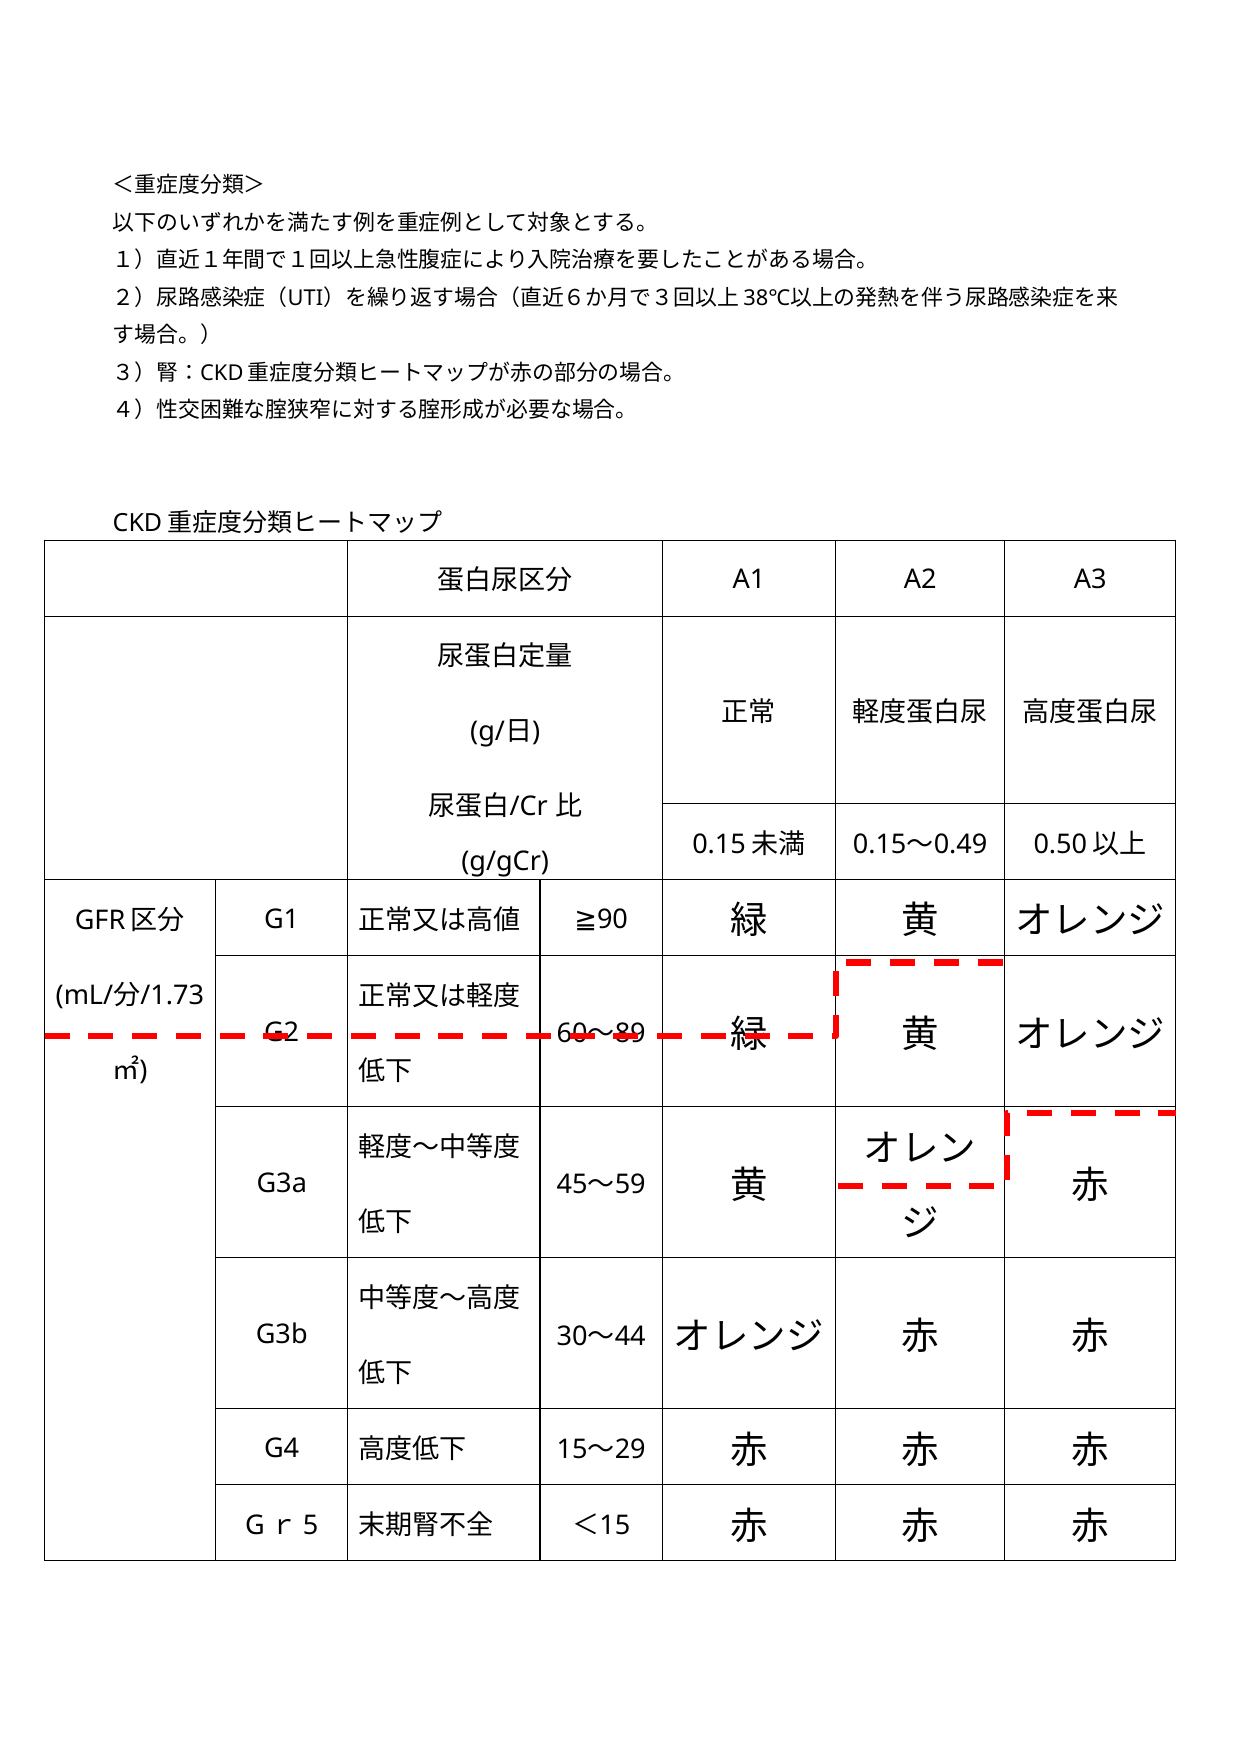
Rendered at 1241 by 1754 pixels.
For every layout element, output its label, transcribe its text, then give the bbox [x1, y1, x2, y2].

table_cell 緑 [663, 880, 835, 955]
table_cell オレンジ [836, 1107, 1004, 1257]
text １）直近１年間で１回以上急性腹症により入院治療を要したことがある場合。 [112, 239, 1128, 277]
text ＜重症度分類＞ [112, 164, 1128, 202]
table_cell 高度蛋白尿 [1005, 617, 1175, 803]
text ３）腎：CKD重症度分類ヒートマップが赤の部分の場合。 [112, 352, 1128, 389]
table_header A2 [836, 541, 1004, 616]
table_cell Gｒ5 [216, 1485, 347, 1560]
table_cell 赤 [836, 1409, 1004, 1484]
table_cell 0.15～0.49 [836, 804, 1004, 879]
table_cell オレンジ [663, 1258, 835, 1408]
table_cell 赤 [836, 1258, 1004, 1408]
table_cell G3b [216, 1258, 347, 1408]
table_cell 正常又は軽度低下 [348, 956, 539, 1106]
table_cell 尿蛋白定量 (g/日) 尿蛋白/Cr 比 (g/gCr) [348, 617, 662, 879]
table_cell オレンジ [1005, 880, 1175, 955]
table_cell 高度低下 [348, 1409, 539, 1484]
table_cell 赤 [1005, 1107, 1175, 1257]
text CKD重症度分類ヒートマップ [112, 502, 1128, 539]
table_cell 軽度蛋白尿 [836, 617, 1004, 803]
table_cell 60～89 [541, 956, 662, 1106]
table_cell 黄 [663, 1107, 835, 1257]
table_cell 赤 [663, 1485, 835, 1560]
table_header A3 [1005, 541, 1175, 616]
table_cell GFR区分 (mL/分/1.73㎡) [45, 880, 215, 1560]
table_header 蛋白尿区分 [348, 541, 662, 616]
table_cell 0.15未満 [663, 804, 835, 879]
table_cell 赤 [836, 1485, 1004, 1560]
table_cell G1 [216, 880, 347, 955]
table_cell 15～29 [541, 1409, 662, 1484]
text ２）尿路感染症（UTI）を繰り返す場合（直近６か月で３回以上38℃以上の発熱を伴う尿路感染症を来す場合。） [112, 277, 1128, 352]
table_header A1 [663, 541, 835, 616]
table_cell G4 [216, 1409, 347, 1484]
table_cell 末期腎不全（ESKD） [348, 1485, 539, 1560]
table_header [45, 541, 347, 616]
table_cell G2 [216, 956, 347, 1106]
table_cell [45, 617, 347, 879]
table_cell 30～44 [541, 1258, 662, 1408]
list ４）性交困難な腟狭窄に対する腟形成が必要な場合。 [112, 389, 1128, 427]
table_cell ＜15 [541, 1485, 662, 1560]
table_cell 45～59 [541, 1107, 662, 1257]
table_cell 中等度～高度低下 [348, 1258, 539, 1408]
table_cell 赤 [1005, 1409, 1175, 1484]
table_cell G3a [216, 1107, 347, 1257]
table_cell 正常 [663, 617, 835, 803]
table_cell 正常又は高値 [348, 880, 539, 955]
table_cell 赤 [1005, 1485, 1175, 1560]
table_cell 赤 [663, 1409, 835, 1484]
table_cell 黄 [836, 956, 1004, 1106]
table_cell ≧90 [541, 880, 662, 955]
table_cell オレンジ [1005, 956, 1175, 1106]
table_cell 緑 [663, 956, 835, 1106]
text 以下のいずれかを満たす例を重症例として対象とする。 [112, 202, 1128, 239]
table_cell 黄 [836, 880, 1004, 955]
table_cell 0.50以上 [1005, 804, 1175, 879]
table_cell 赤 [1005, 1258, 1175, 1408]
table_cell 軽度～中等度低下 [348, 1107, 539, 1257]
